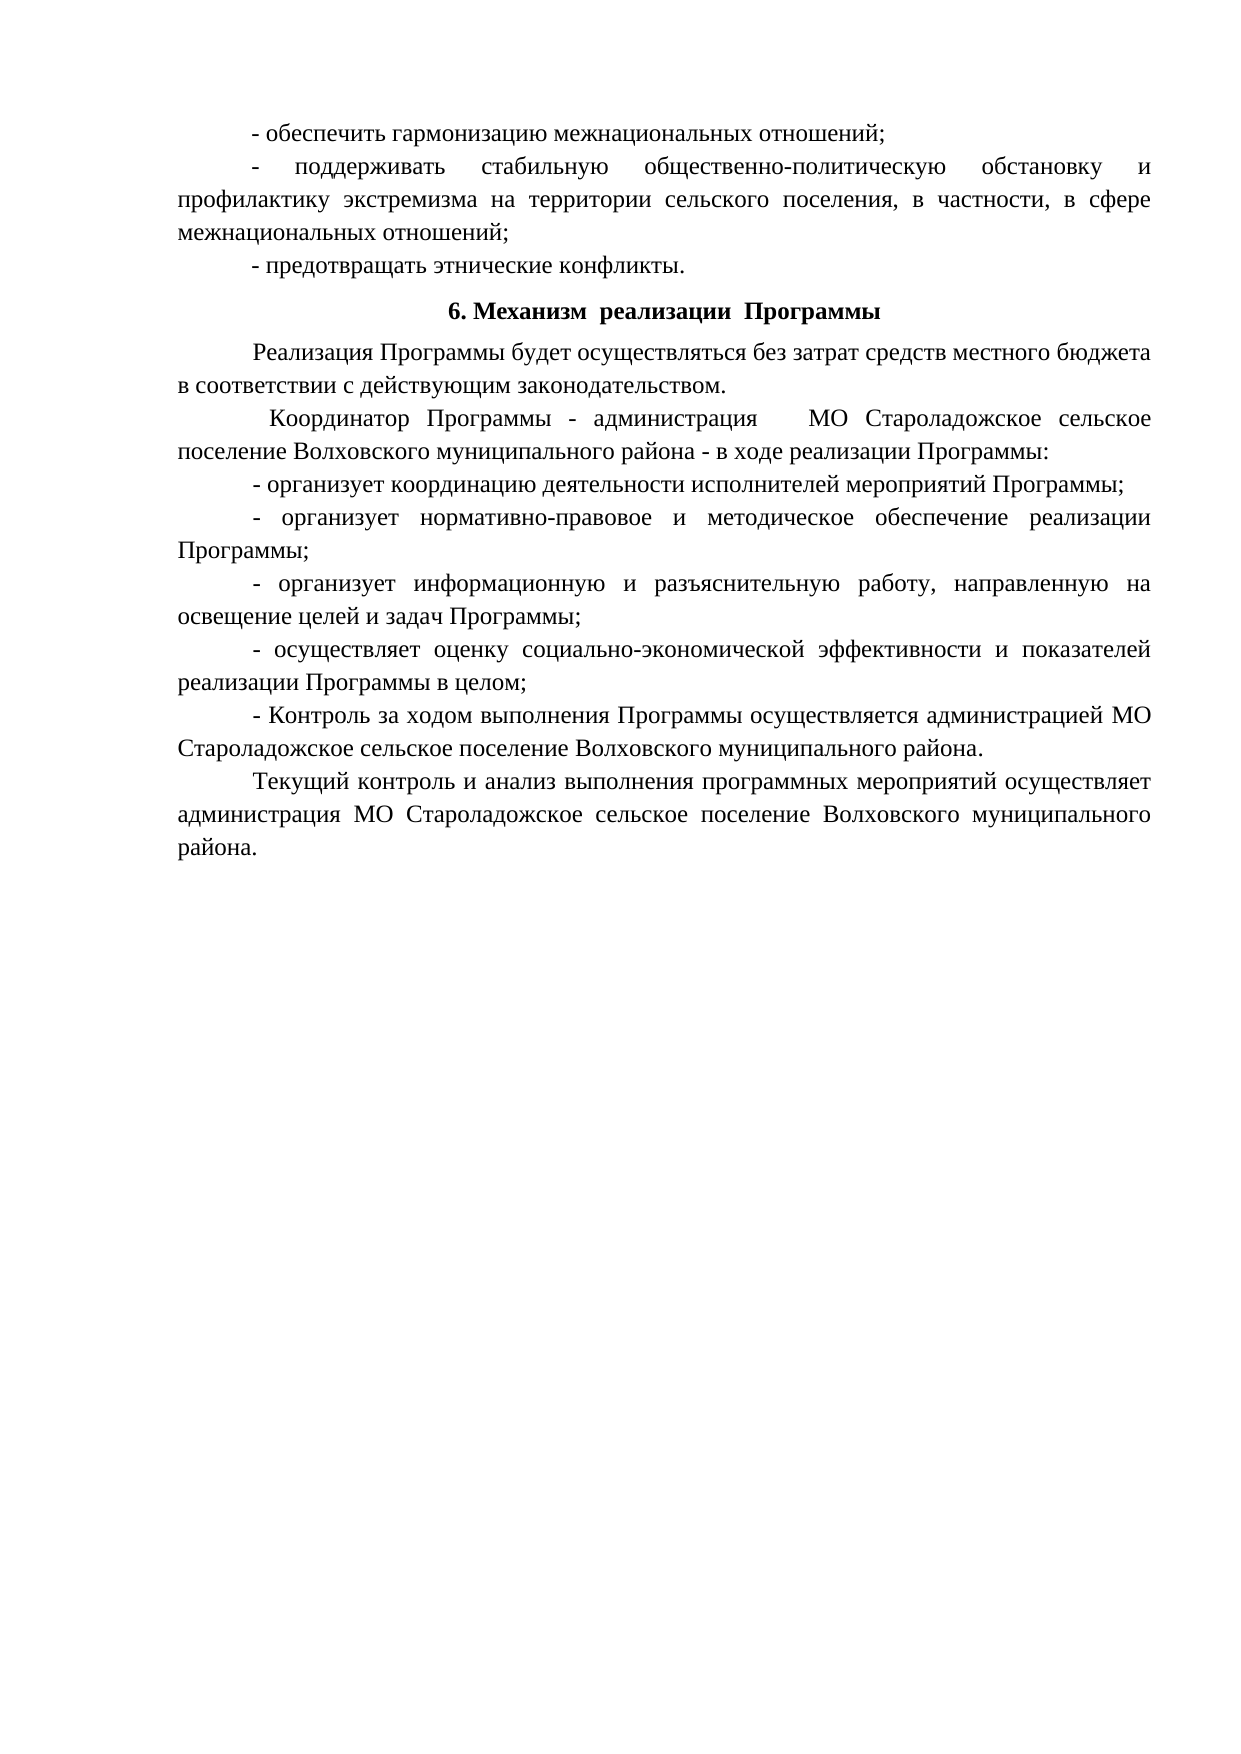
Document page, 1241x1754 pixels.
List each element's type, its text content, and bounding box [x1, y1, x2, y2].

text Текущий контроль и анализ выполнения программных мероприятий осуществляет администрация МО Староладожское сельское поселение Волховского муниципального района. [177, 766, 1152, 861]
text - осуществляет оценку социально-экономической эффективности и показателей реализации Программы в целом; [177, 634, 1152, 696]
text - организует нормативно-правовое и методическое обеспечение реализации Программы; [177, 502, 1152, 564]
text - организует координацию деятельности исполнителей мероприятий Программы; [177, 469, 1152, 498]
text Координатор Программы - администрация МО Староладожское сельское поселение Волховского муниципального района - в ходе реализации Программы: [177, 403, 1152, 465]
text 6. Механизм реализации Программы [177, 296, 1152, 324]
text - Контроль за ходом выполнения Программы осуществляется администрацией МО Староладожское сельское поселение Волховского муниципального района. [177, 700, 1152, 762]
text - обеспечить гармонизацию межнациональных отношений; [177, 118, 1152, 147]
text Реализация Программы будет осуществляться без затрат средств местного бюджета в соответствии с действующим законодательством. [177, 337, 1152, 399]
text - организует информационную и разъяснительную работу, направленную на освещение целей и задач Программы; [177, 568, 1152, 630]
text - поддерживать стабильную общественно-политическую обстановку и профилактику экстремизма на территории сельского поселения, в частности, в сфере межнациональных отношений; [177, 151, 1152, 246]
text - предотвращать этнические конфликты. [177, 250, 1152, 279]
